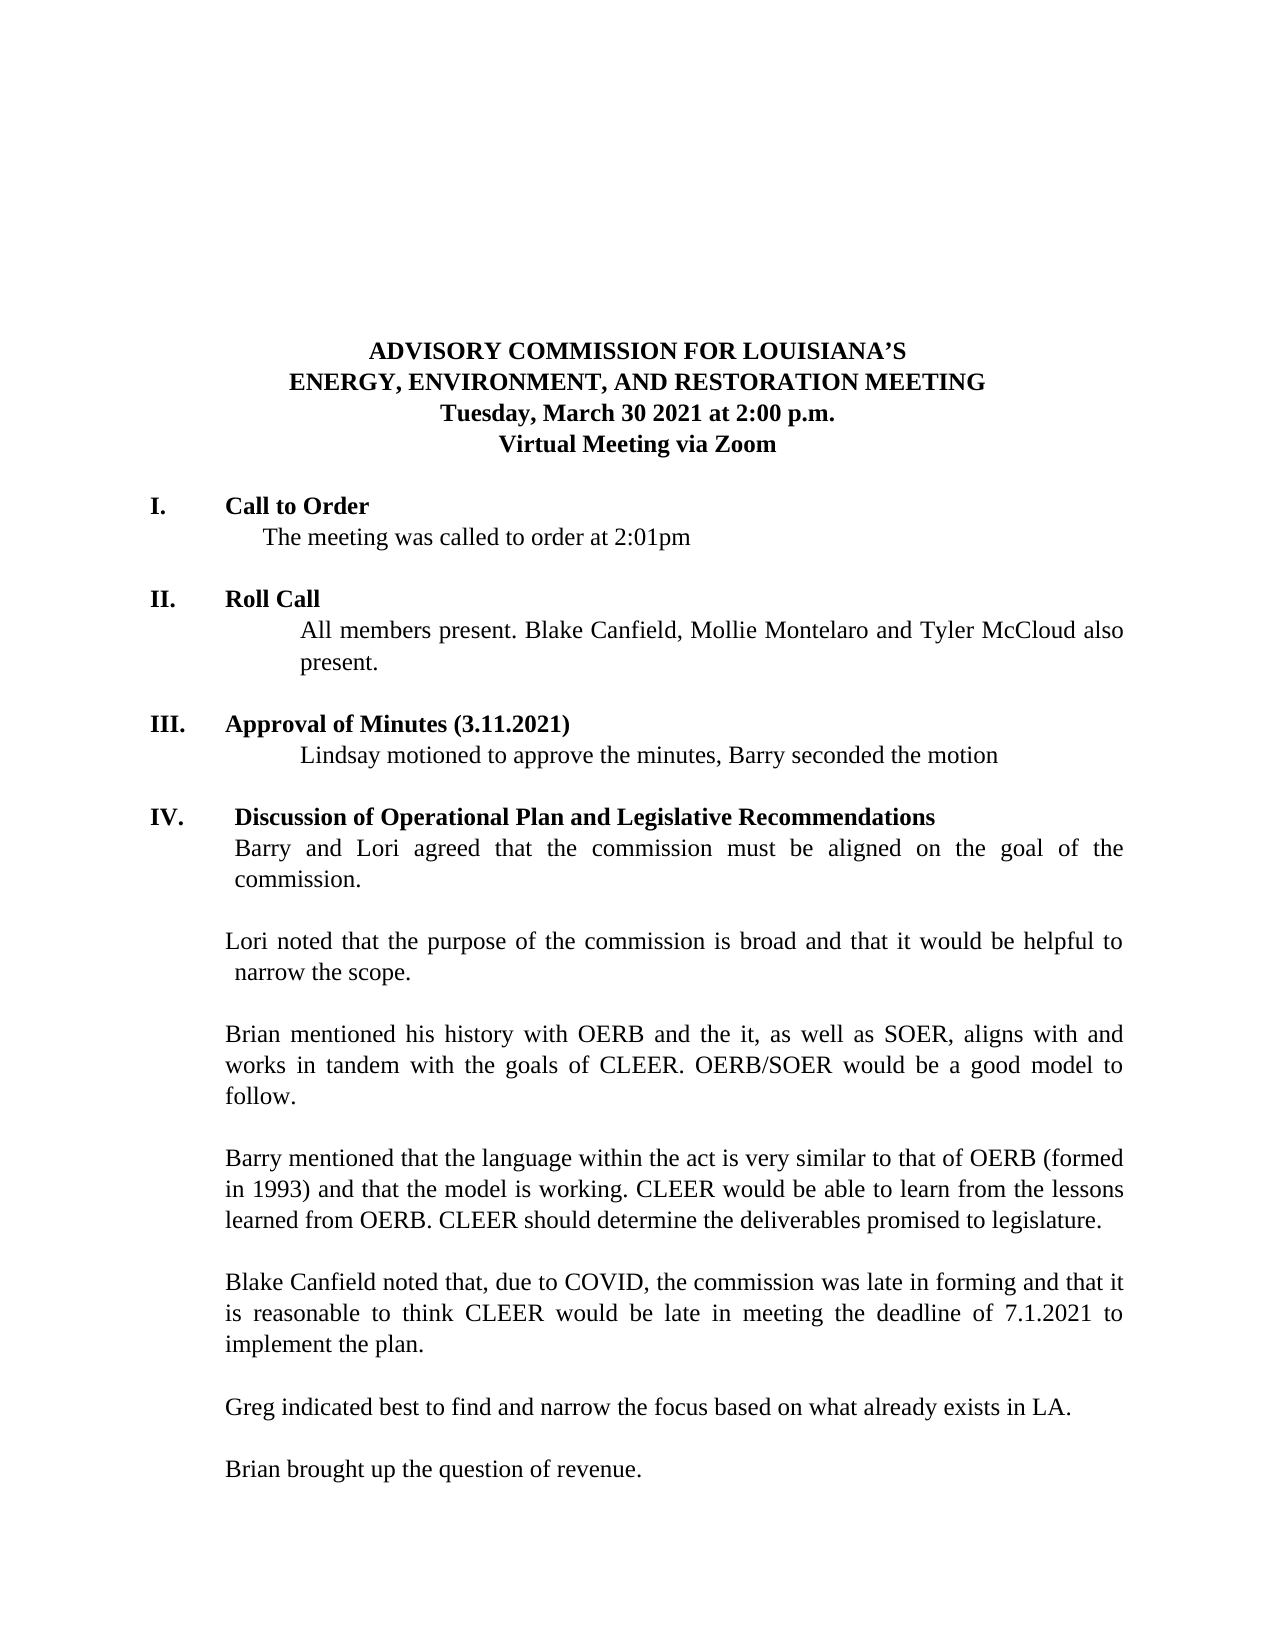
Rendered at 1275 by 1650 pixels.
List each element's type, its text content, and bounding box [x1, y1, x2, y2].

text All members present. Blake Canfield, Mollie Montelaro and Tyler McCloud also present. [300, 616, 1125, 675]
text Tuesday, March 30 2021 at 2:00 p.m. [150, 398, 1125, 427]
text Brian brought up the question of revenue. [225, 1454, 1125, 1482]
text ENERGY, ENVIRONMENT, AND RESTORATION MEETING [150, 367, 1125, 396]
list Call to Order [150, 491, 1125, 520]
text Greg indicated best to find and narrow the focus based on what already exists in LA. [225, 1392, 1125, 1420]
text Lindsay motioned to approve the minutes, Barry seconded the motion [150, 740, 1125, 768]
text Brian mentioned his history with OERB and the it, as well as SOER, aligns with and works in tandem with the goals of CLEER. OERB/SOER would be a good model to follow. [225, 1019, 1125, 1110]
text Barry mentioned that the language within the act is very similar to that of OERB (formed in 1993) and that the model is working. CLEER would be able to learn from the lessons learned from OERB. CLEER should determine the deliverables promised to legislature. [225, 1143, 1125, 1234]
text III. Approval of Minutes (3.11.2021) [150, 709, 1125, 737]
text ADVISORY COMMISSION FOR LOUISIANA’S [150, 336, 1125, 365]
text Lori noted that the purpose of the commission is broad and that it would be helpful to narrow the scope. [225, 926, 1125, 986]
text II. Roll Call [150, 584, 1125, 613]
text Blake Canfield noted that, due to COVID, the commission was late in forming and that it is reasonable to think CLEER would be late in meeting the deadline of 7.1.2021 to implement the plan. [225, 1267, 1125, 1358]
text Barry and Lori agreed that the commission must be aligned on the goal of the commission. [150, 833, 1125, 893]
text Virtual Meeting via Zoom [150, 429, 1125, 458]
text IV. Discussion of Operational Plan and Legislative Recommendations [150, 802, 1125, 831]
text The meeting was called to order at 2:01pm [262, 522, 1125, 551]
